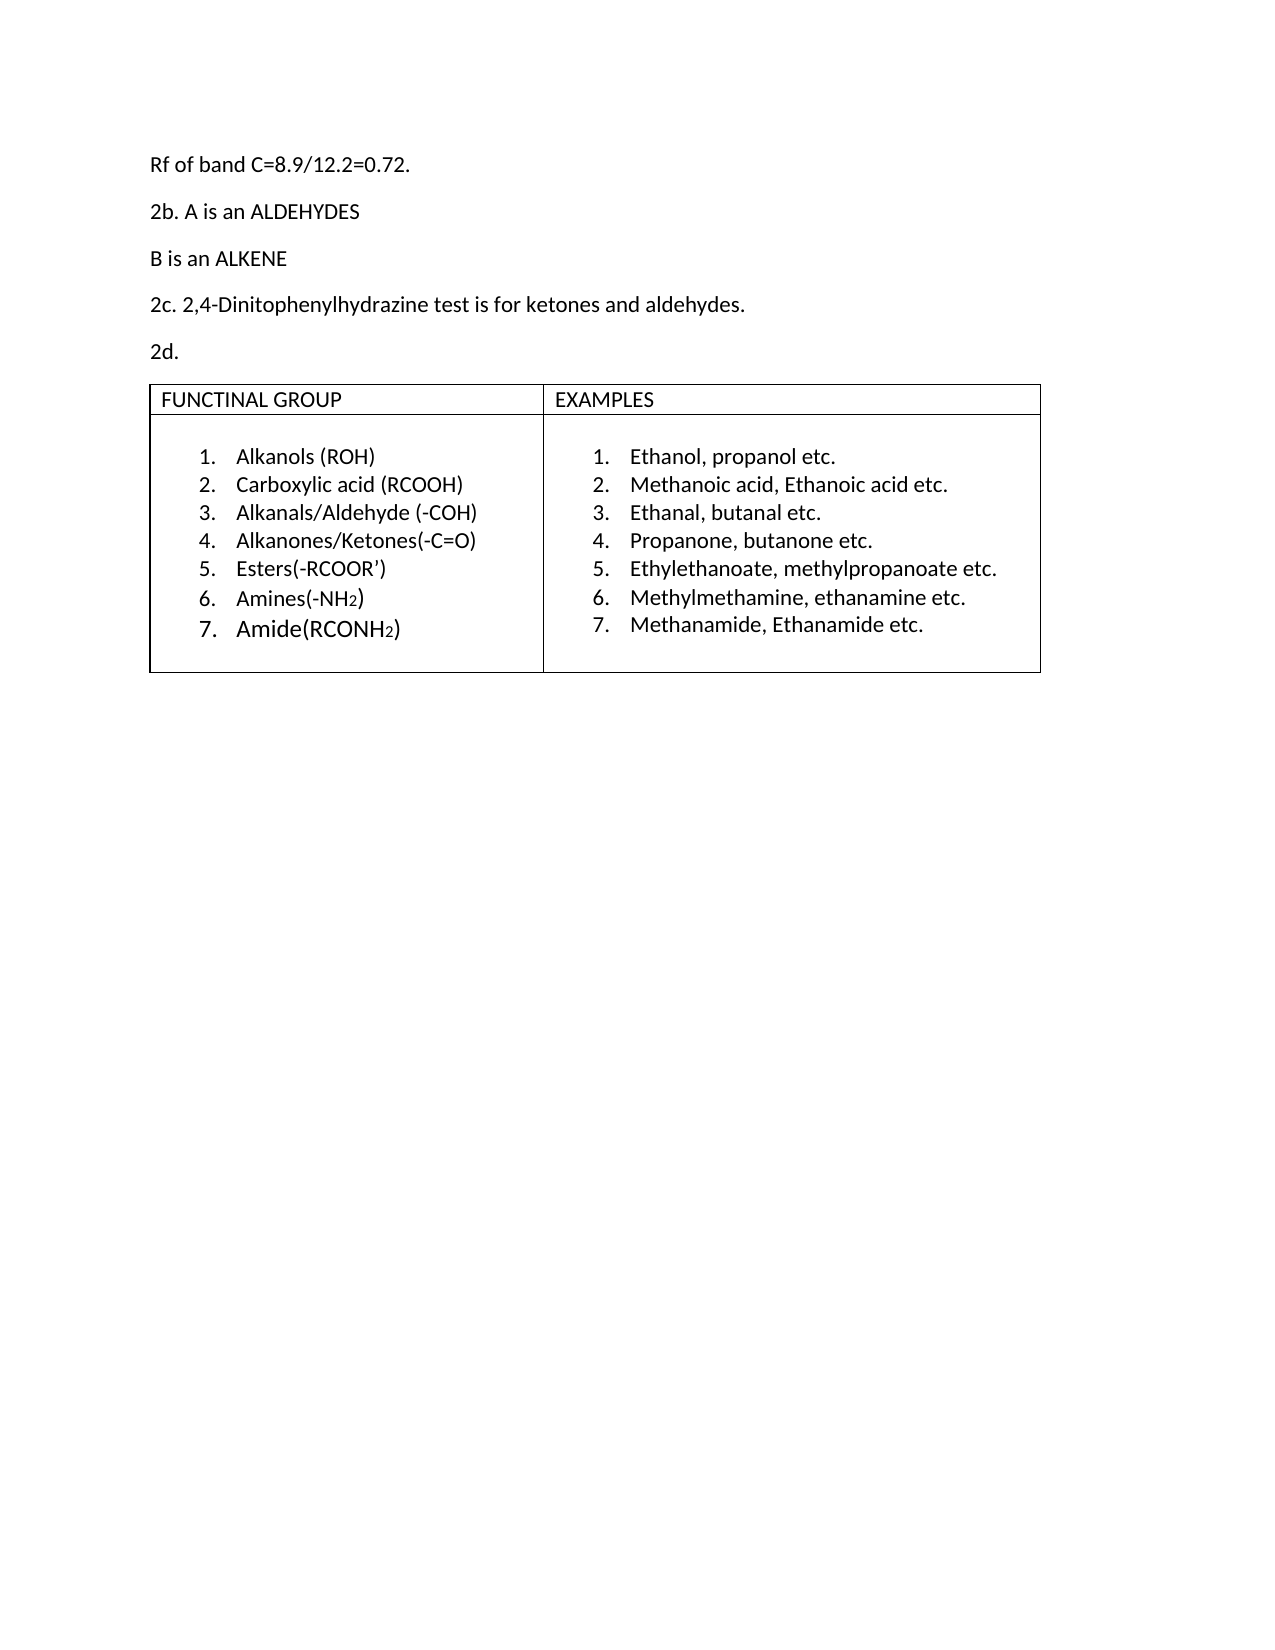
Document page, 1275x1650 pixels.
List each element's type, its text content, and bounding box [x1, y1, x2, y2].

table_header FUNCTINAL GROUP [151, 385, 543, 413]
text B is an ALKENE [150, 244, 1125, 272]
text 2b. A is an ALDEHYDES [150, 197, 1125, 225]
table_cell Ethanol, propanol etc. Methanoic acid, Ethanoic acid etc. Ethanal, butanal etc. Propanone, butanone etc. Ethylethanoate, methylpropanoate etc. Methylmethamine, ethanamine etc. Methanamide, Ethanamide etc. [544, 415, 1040, 672]
table_cell Alkanols (ROH) Carboxylic acid (RCOOH) Alkanals/Aldehyde (-COH) Alkanones/Ketones(-C=O) Esters(-RCOOR’) Amines(-NH2) Amide(RCONH2) [151, 415, 543, 672]
text 2c. 2,4-Dinitophenylhydrazine test is for ketones and aldehydes. [150, 291, 1125, 319]
table_header EXAMPLES [544, 385, 1040, 413]
text Rf of band C=8.9/12.2=0.72. [150, 150, 1125, 178]
text 2d. [150, 337, 1125, 366]
